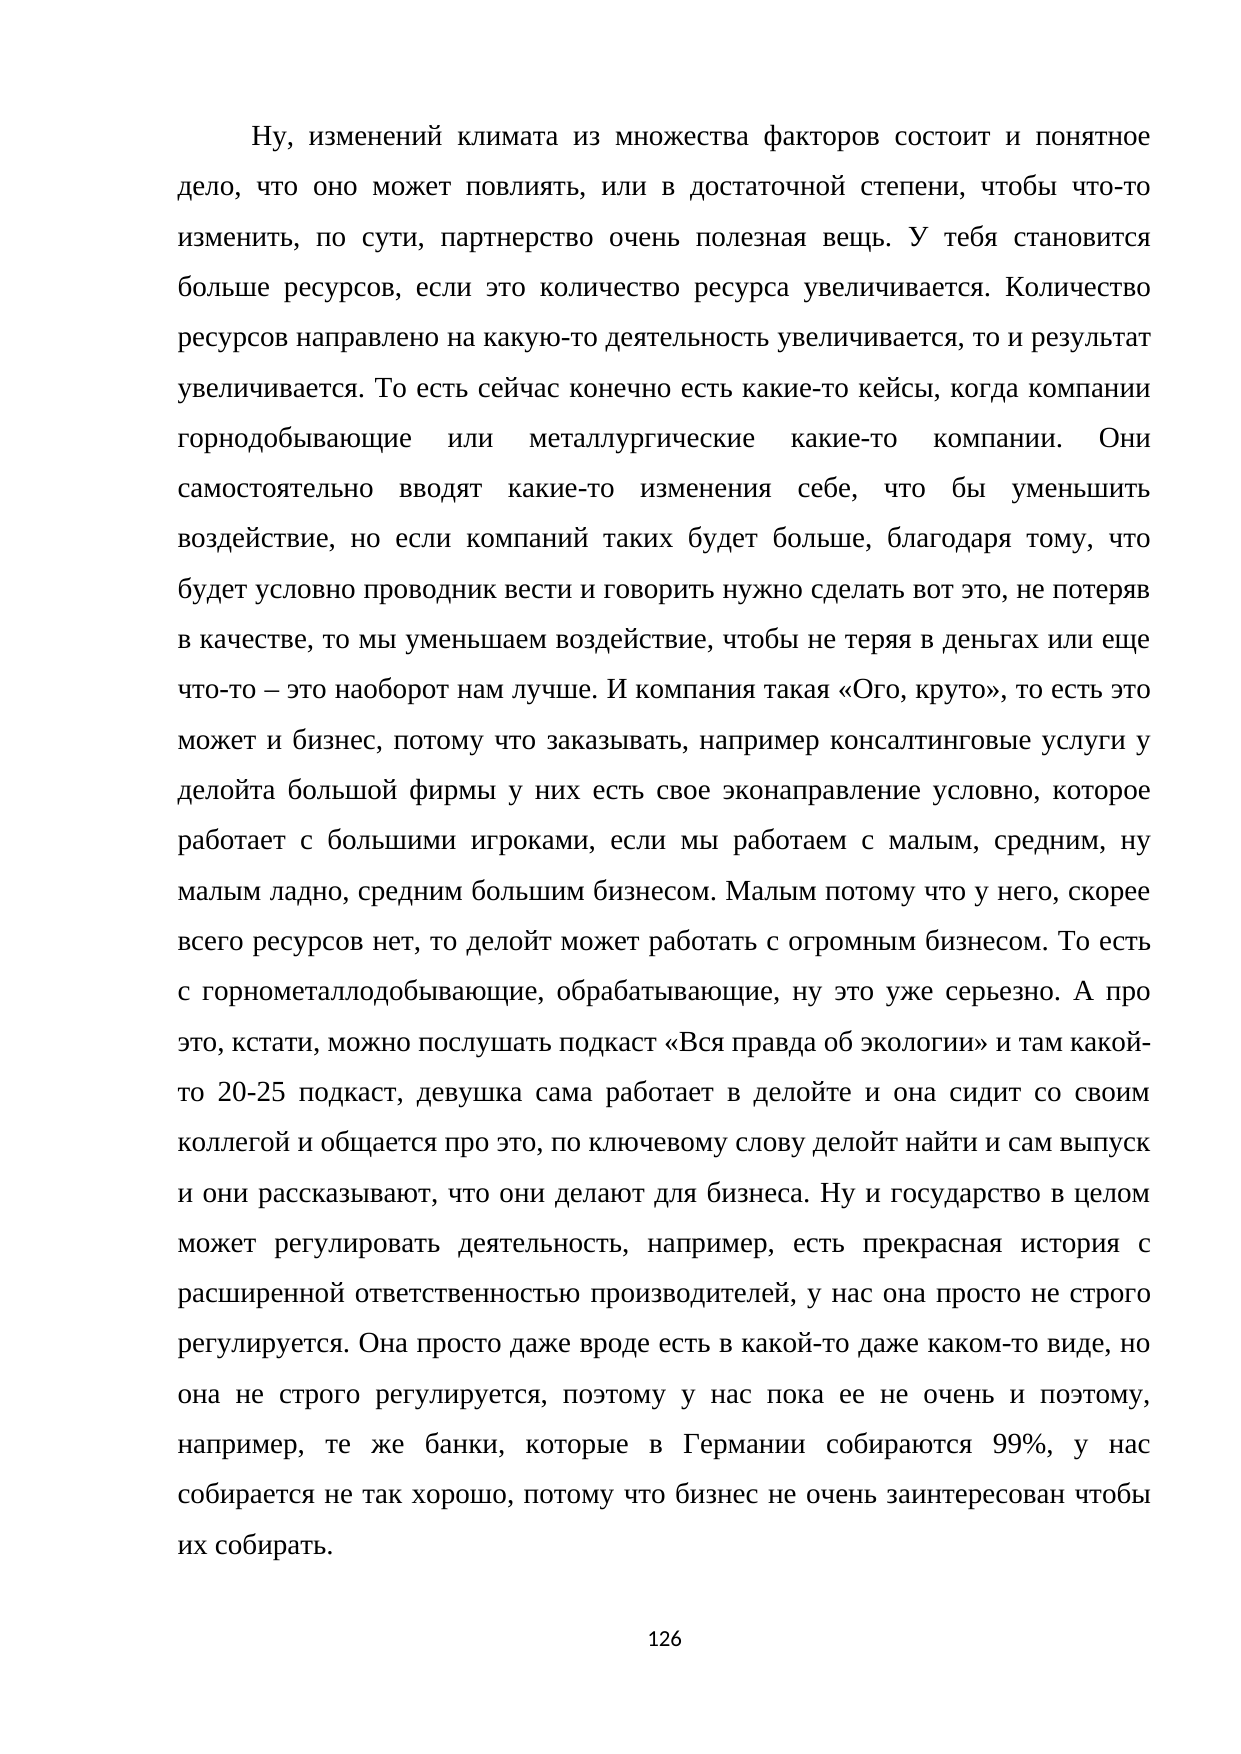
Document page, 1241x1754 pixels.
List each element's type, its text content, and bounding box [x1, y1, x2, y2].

list Ну, изменений климата из множества факторов состоит и понятное дело, что оно может повлиять, или в достаточной степени, чтобы что-то изменить, по сути, партнерство очень полезная вещь. У тебя становится больше ресурсов, если это количество ресурса увеличивается. Количество ресурсов направлено на какую-то деятельность увеличивается, то и результат увеличивается. То есть сейчас конечно есть какие-то кейсы, когда компании горнодобывающие или металлургические какие-то компании. Они самостоятельно вводят какие-то изменения себе, что бы уменьшить воздействие, но если компаний таких будет больше, благодаря тому, что будет условно проводник вести и говорить нужно сделать вот это, не потеряв в качестве, то мы уменьшаем воздействие, чтобы не теряя в деньгах или еще что-то – это наоборот нам лучше. И компания такая «Ого, круто», то есть это может и бизнес, потому что заказывать, например консалтинговые услуги у делойта большой фирмы у них есть свое эконаправление условно, которое работает с большими игроками, если мы работаем с малым, средним, ну малым ладно, средним большим бизнесом. Малым потому что у него, скорее всего ресурсов нет, то делойт может работать с огромным бизнесом. То есть с горнометаллодобывающие, обрабатывающие, ну это уже серьезно. А про это, кстати, можно послушать подкаст «Вся правда об экологии» и там какой-то 20-25 подкаст, девушка сама работает в делойте и она сидит со своим коллегой и общается про это, по ключевому слову делойт найти и сам выпуск и они рассказывают, что они делают для бизнеса. Ну и государство в целом может регулировать деятельность, например, есть прекрасная история с расширенной ответственностью производителей, у нас она просто не строго регулируется. Она просто даже вроде есть в какой-то даже каком-то виде, но она не строго регулируется, поэтому у нас пока ее не очень и поэтому, например, те же банки, которые в Германии собираются 99%, у нас собирается не так хорошо, потому что бизнес не очень заинтересован чтобы их собирать. [177, 118, 1152, 1560]
